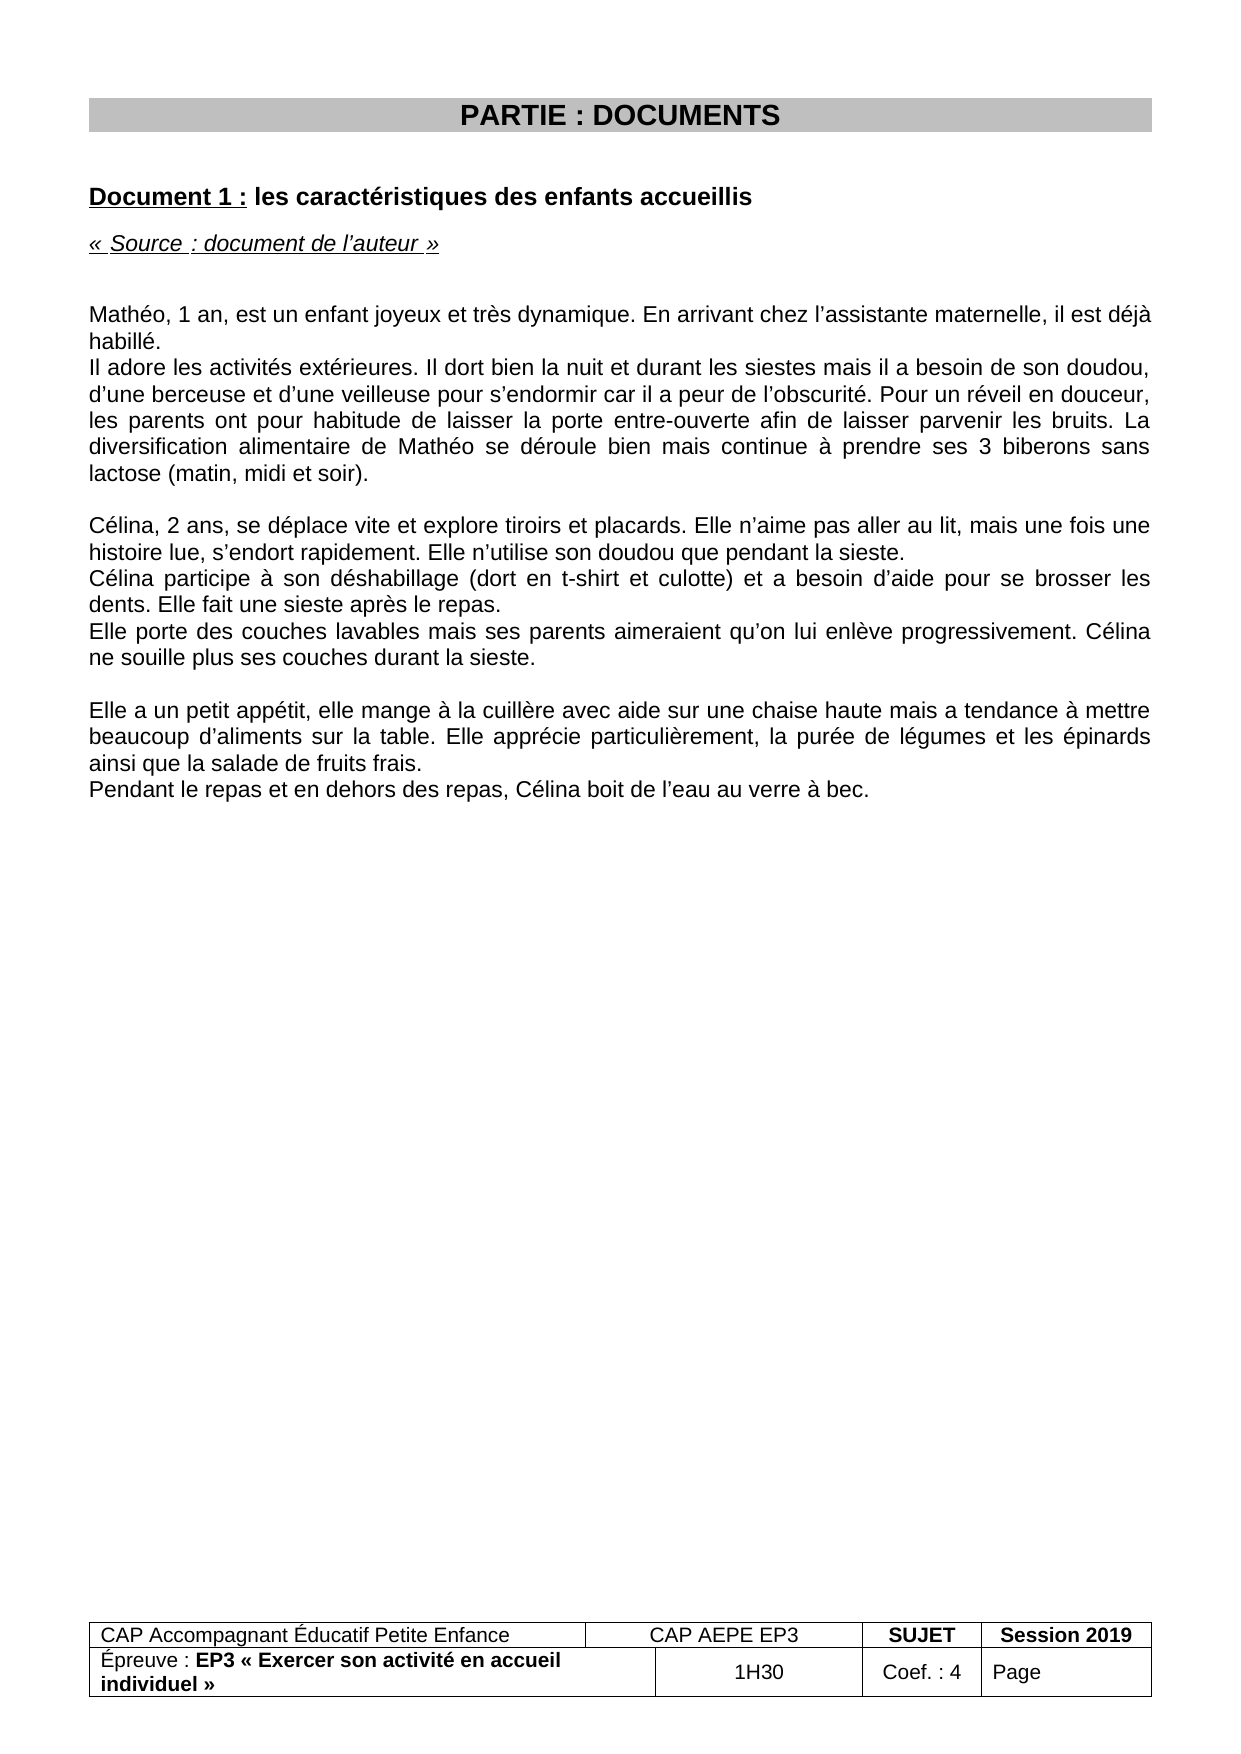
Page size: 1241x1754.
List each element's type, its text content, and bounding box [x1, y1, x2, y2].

text Il adore les activités extérieures. Il dort bien la nuit et durant les siestes mais il a besoin de son doudou, d’une berceuse et d’une veilleuse pour s’endormir car il a peur de l’obscurité. Pour un réveil en douceur, les parents ont pour habitude de laisser la porte entre-ouverte afin de laisser parvenir les bruits. La diversification alimentaire de Mathéo se déroule bien mais continue à prendre ses 3 biberons sans lactose (matin, midi et soir). [89, 354, 1152, 486]
text « Source : document de l’auteur » [89, 230, 1152, 256]
text Elle a un petit appétit, elle mange à la cuillère avec aide sur une chaise haute mais a tendance à mettre beaucoup d’aliments sur la table. Elle apprécie particulièrement, la purée de légumes et les épinards ainsi que la salade de fruits frais. [89, 697, 1152, 776]
text Célina participe à son déshabillage (dort en t-shirt et culotte) et a besoin d’aide pour se brosser les dents. Elle fait une sieste après le repas. [89, 565, 1152, 618]
text Elle porte des couches lavables mais ses parents aimeraient qu’on lui enlève progressivement. Célina ne souille plus ses couches durant la sieste. [89, 618, 1152, 670]
text Pendant le repas et en dehors des repas, Célina boit de l’eau au verre à bec. [89, 776, 1152, 802]
list PARTIE : DOCUMENTS [89, 98, 1152, 132]
text Mathéo, 1 an, est un enfant joyeux et très dynamique. En arrivant chez l’assistante maternelle, il est déjà habillé. [89, 301, 1152, 354]
text Document 1 : les caractéristiques des enfants accueillis [89, 182, 1152, 211]
text Célina, 2 ans, se déplace vite et explore tiroirs et placards. Elle n’aime pas aller au lit, mais une fois une histoire lue, s’endort rapidement. Elle n’utilise son doudou que pendant la sieste. [89, 512, 1152, 565]
